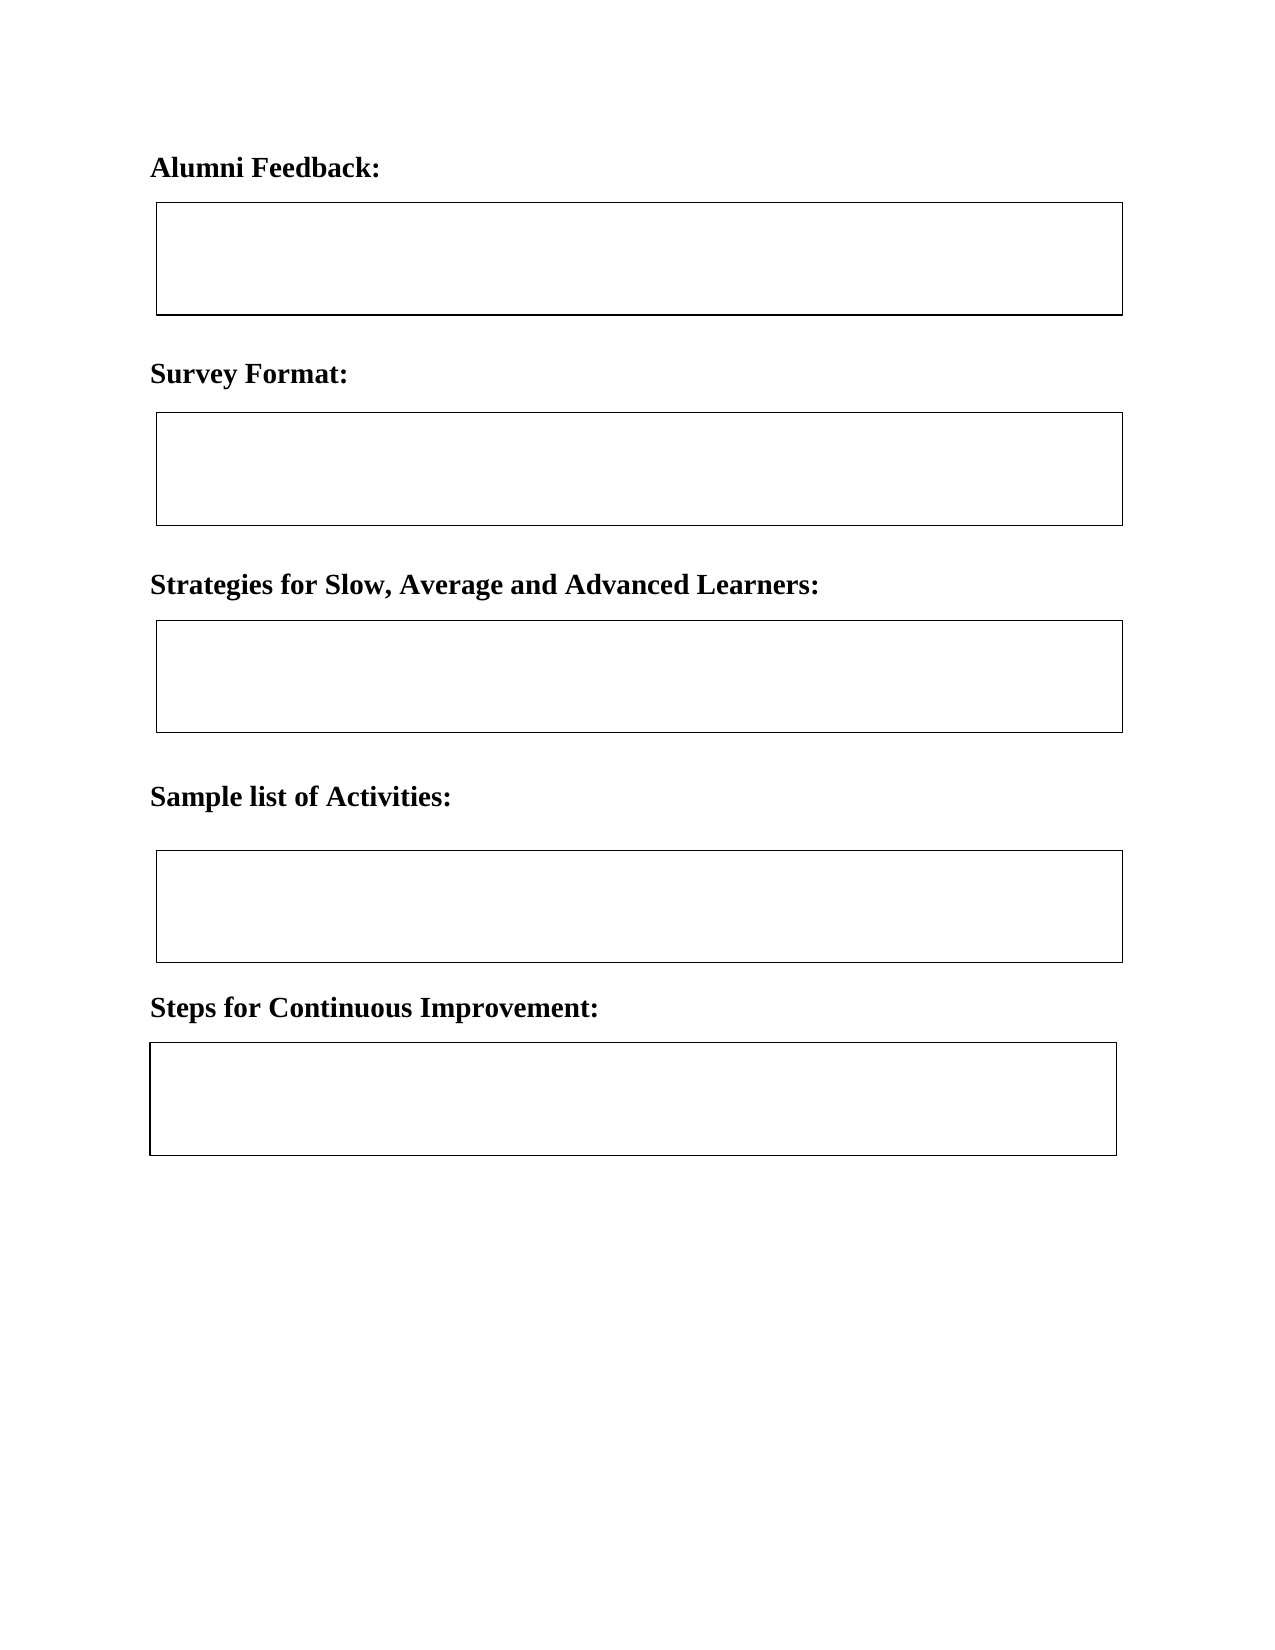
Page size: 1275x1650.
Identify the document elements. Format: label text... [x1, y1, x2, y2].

text Sample list of Activities: [150, 779, 1125, 812]
text Steps for Continuous Improvement: [150, 990, 1125, 1023]
text Survey Format: [150, 356, 1125, 390]
text Strategies for Slow, Average and Advanced Learners: [150, 567, 1125, 601]
text Alumni Feedback: [150, 150, 1125, 183]
